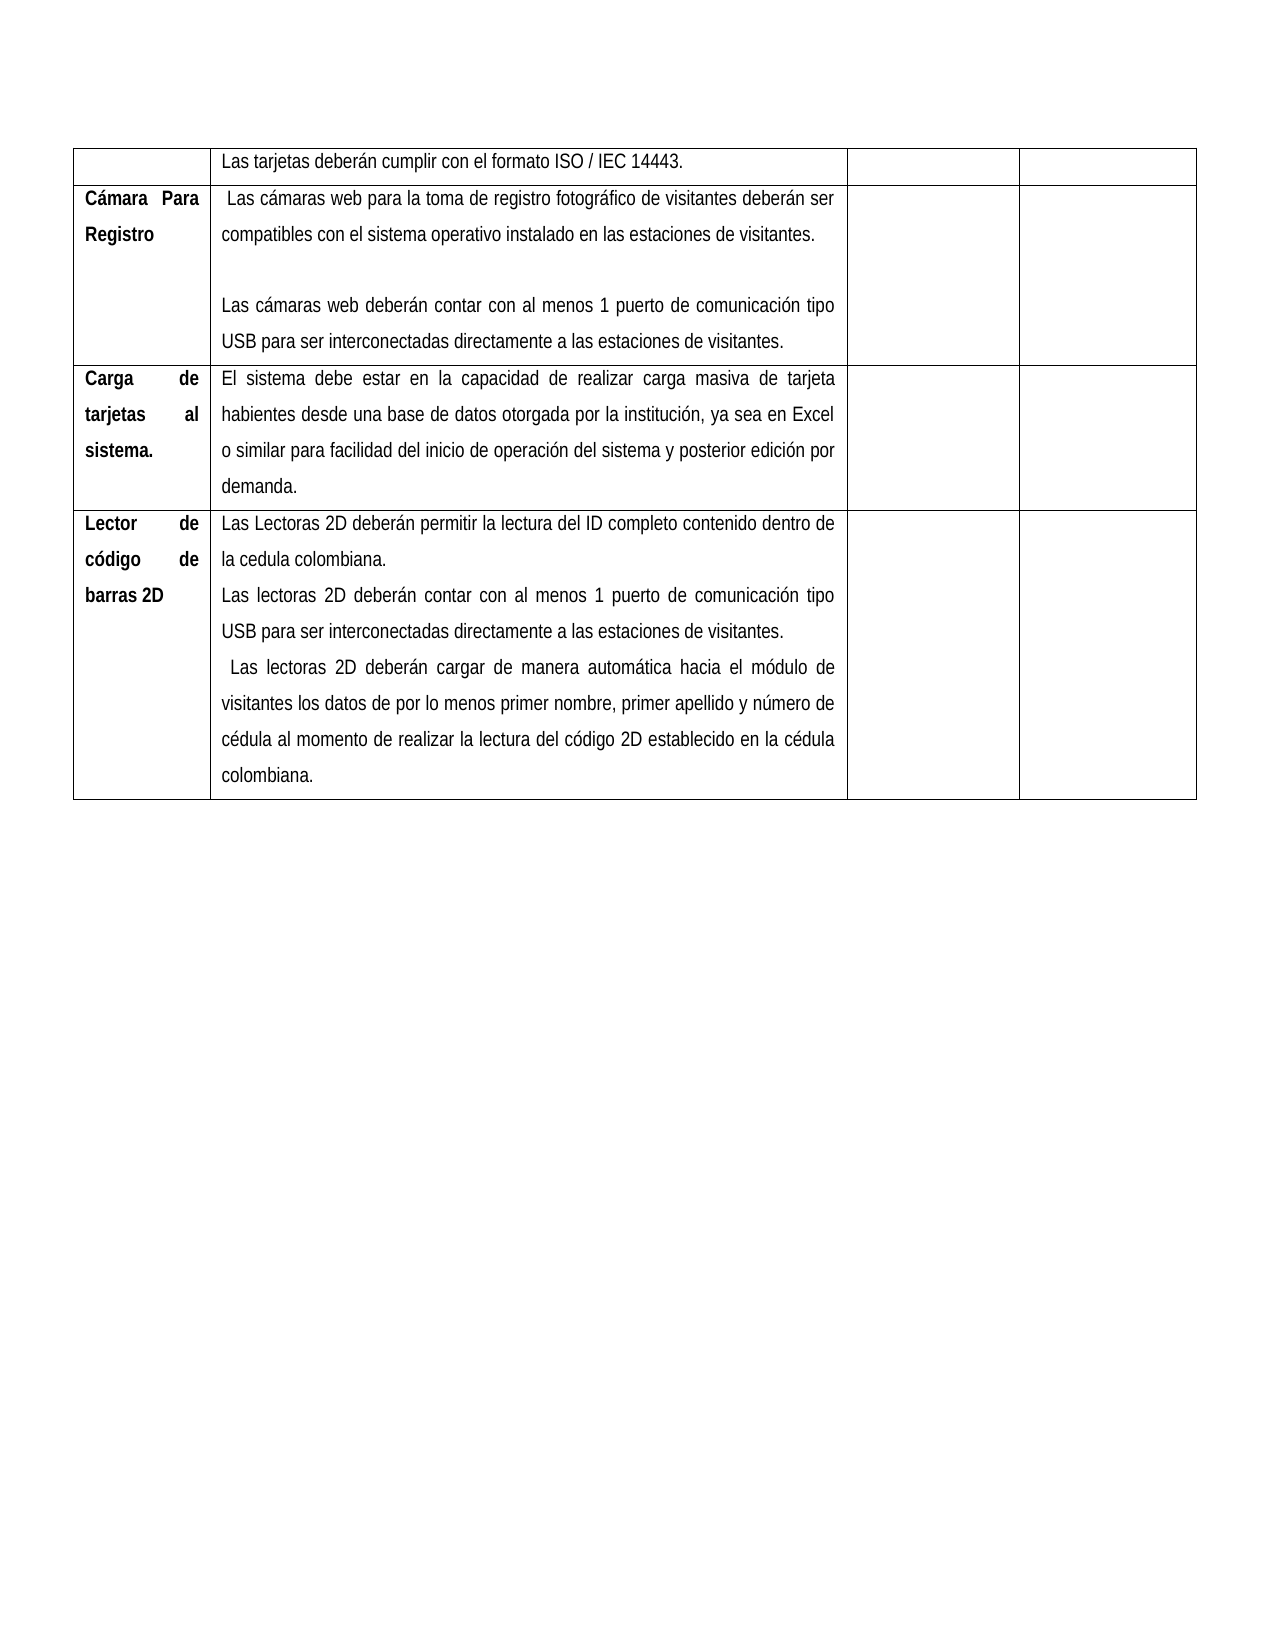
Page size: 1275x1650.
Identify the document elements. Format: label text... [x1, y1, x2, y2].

table_cell Las tarjetas deberán cumplir con el formato ISO / IEC 14443. [211, 149, 847, 184]
table_cell [848, 511, 1019, 799]
table_cell Las Lectoras 2D deberán permitir la lectura del ID completo contenido dentro de la cedula colombiana. Las lectoras 2D deberán contar con al menos 1 puerto de comunicación tipo USB para ser interconectadas directamente a las estaciones de visitantes. Las lectoras 2D deberán cargar de manera automática hacia el módulo de visitantes los datos de por lo menos primer nombre, primer apellido y número de cédula al momento de realizar la lectura del código 2D establecido en la cédula colombiana. [211, 511, 847, 799]
table_cell [1020, 511, 1196, 799]
table_cell Las cámaras web para la toma de registro fotográfico de visitantes deberán ser compatibles con el sistema operativo instalado en las estaciones de visitantes. Las cámaras web deberán contar con al menos 1 puerto de comunicación tipo USB para ser interconectadas directamente a las estaciones de visitantes. [211, 186, 847, 365]
table_cell [848, 366, 1019, 510]
table_cell Cámara Para Registro [74, 186, 210, 365]
table_cell [848, 186, 1019, 365]
table_cell [1020, 186, 1196, 365]
table_cell Carga de tarjetas al sistema. [74, 366, 210, 510]
table_cell El sistema debe estar en la capacidad de realizar carga masiva de tarjeta habientes desde una base de datos otorgada por la institución, ya sea en Excel o similar para facilidad del inicio de operación del sistema y posterior edición por demanda. [211, 366, 847, 510]
table_cell [1020, 366, 1196, 510]
table_cell Lector de código de barras 2D [74, 511, 210, 799]
